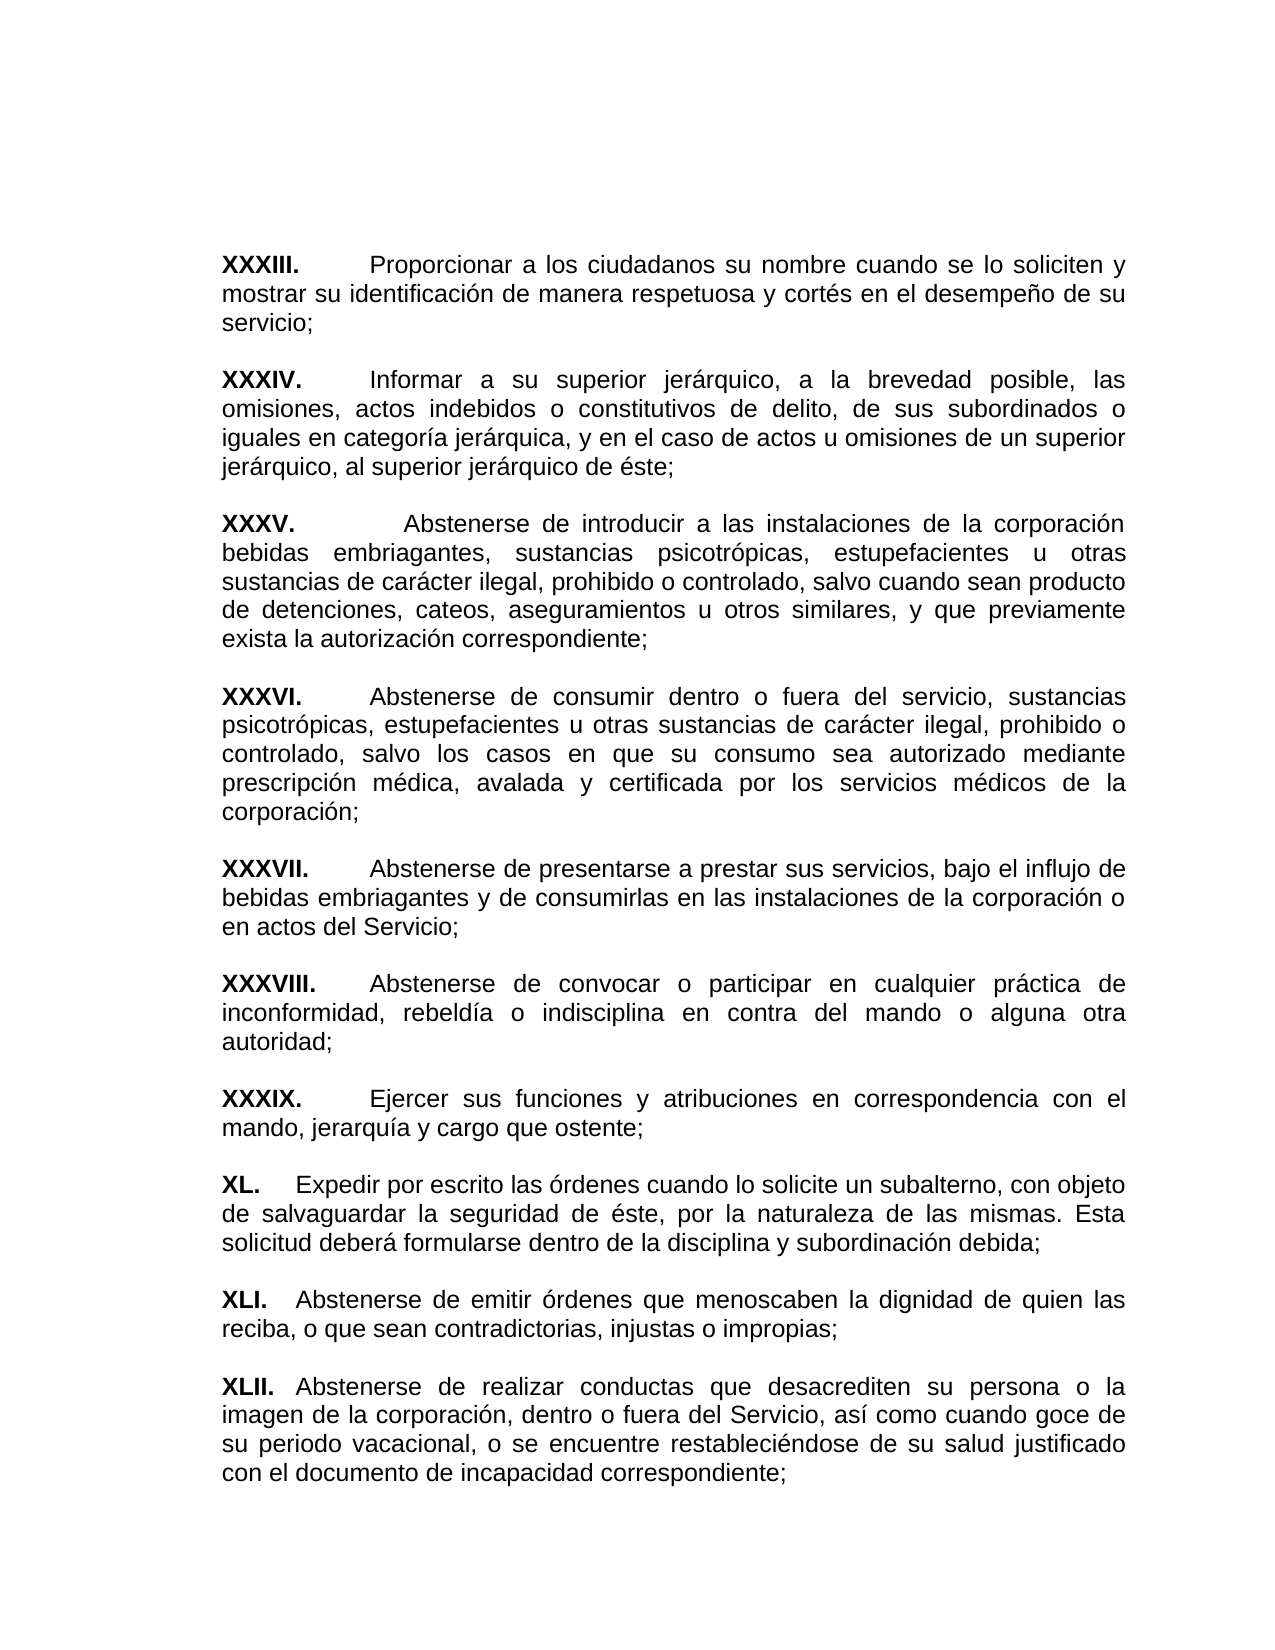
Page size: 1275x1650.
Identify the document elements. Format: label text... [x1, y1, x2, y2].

list Abstenerse de emitir órdenes que menoscaben la dignidad de quien las reciba, o que sean contradictorias, injustas o impropias; [222, 1285, 1127, 1343]
list Abstenerse de presentarse a prestar sus servicios, bajo el influjo de bebidas embriagantes y de consumirlas en las instalaciones de la corporación o en actos del Servicio; [222, 854, 1127, 940]
list Abstenerse de convocar o participar en cualquier práctica de inconformidad, rebeldía o indisciplina en contra del mando o alguna otra autoridad; [222, 969, 1127, 1055]
list Abstenerse de consumir dentro o fuera del servicio, sustancias psicotrópicas, estupefacientes u otras sustancias de carácter ilegal, prohibido o controlado, salvo los casos en que su consumo sea autorizado mediante prescripción médica, avalada y certificada por los servicios médicos de la corporación; [222, 682, 1127, 825]
list Ejercer sus funciones y atribuciones en correspondencia con el mando, jerarquía y cargo que ostente; [222, 1084, 1127, 1142]
list Proporcionar a los ciudadanos su nombre cuando se lo soliciten y mostrar su identificación de manera respetuosa y cortés en el desempeño de su servicio; [222, 250, 1127, 337]
list Informar a su superior jerárquico, a la brevedad posible, las omisiones, actos indebidos o constitutivos de delito, de sus subordinados o iguales en categoría jerárquica, y en el caso de actos u omisiones de un superior jerárquico, al superior jerárquico de éste; [222, 365, 1127, 480]
list Expedir por escrito las órdenes cuando lo solicite un subalterno, con objeto de salvaguardar la seguridad de éste, por la naturaleza de las mismas. Esta solicitud deberá formularse dentro de la disciplina y subordinación debida; [222, 1170, 1127, 1257]
list Abstenerse de introducir a las instalaciones de la corporación bebidas embriagantes, sustancias psicotrópicas, estupefacientes u otras sustancias de carácter ilegal, prohibido o controlado, salvo cuando sean producto de detenciones, cateos, aseguramientos u otros similares, y que previamente exista la autorización correspondiente; [222, 509, 1127, 653]
list Abstenerse de realizar conductas que desacrediten su persona o la imagen de la corporación, dentro o fuera del Servicio, así como cuando goce de su periodo vacacional, o se encuentre restableciéndose de su salud justificado con el documento de incapacidad correspondiente; [222, 1372, 1127, 1487]
